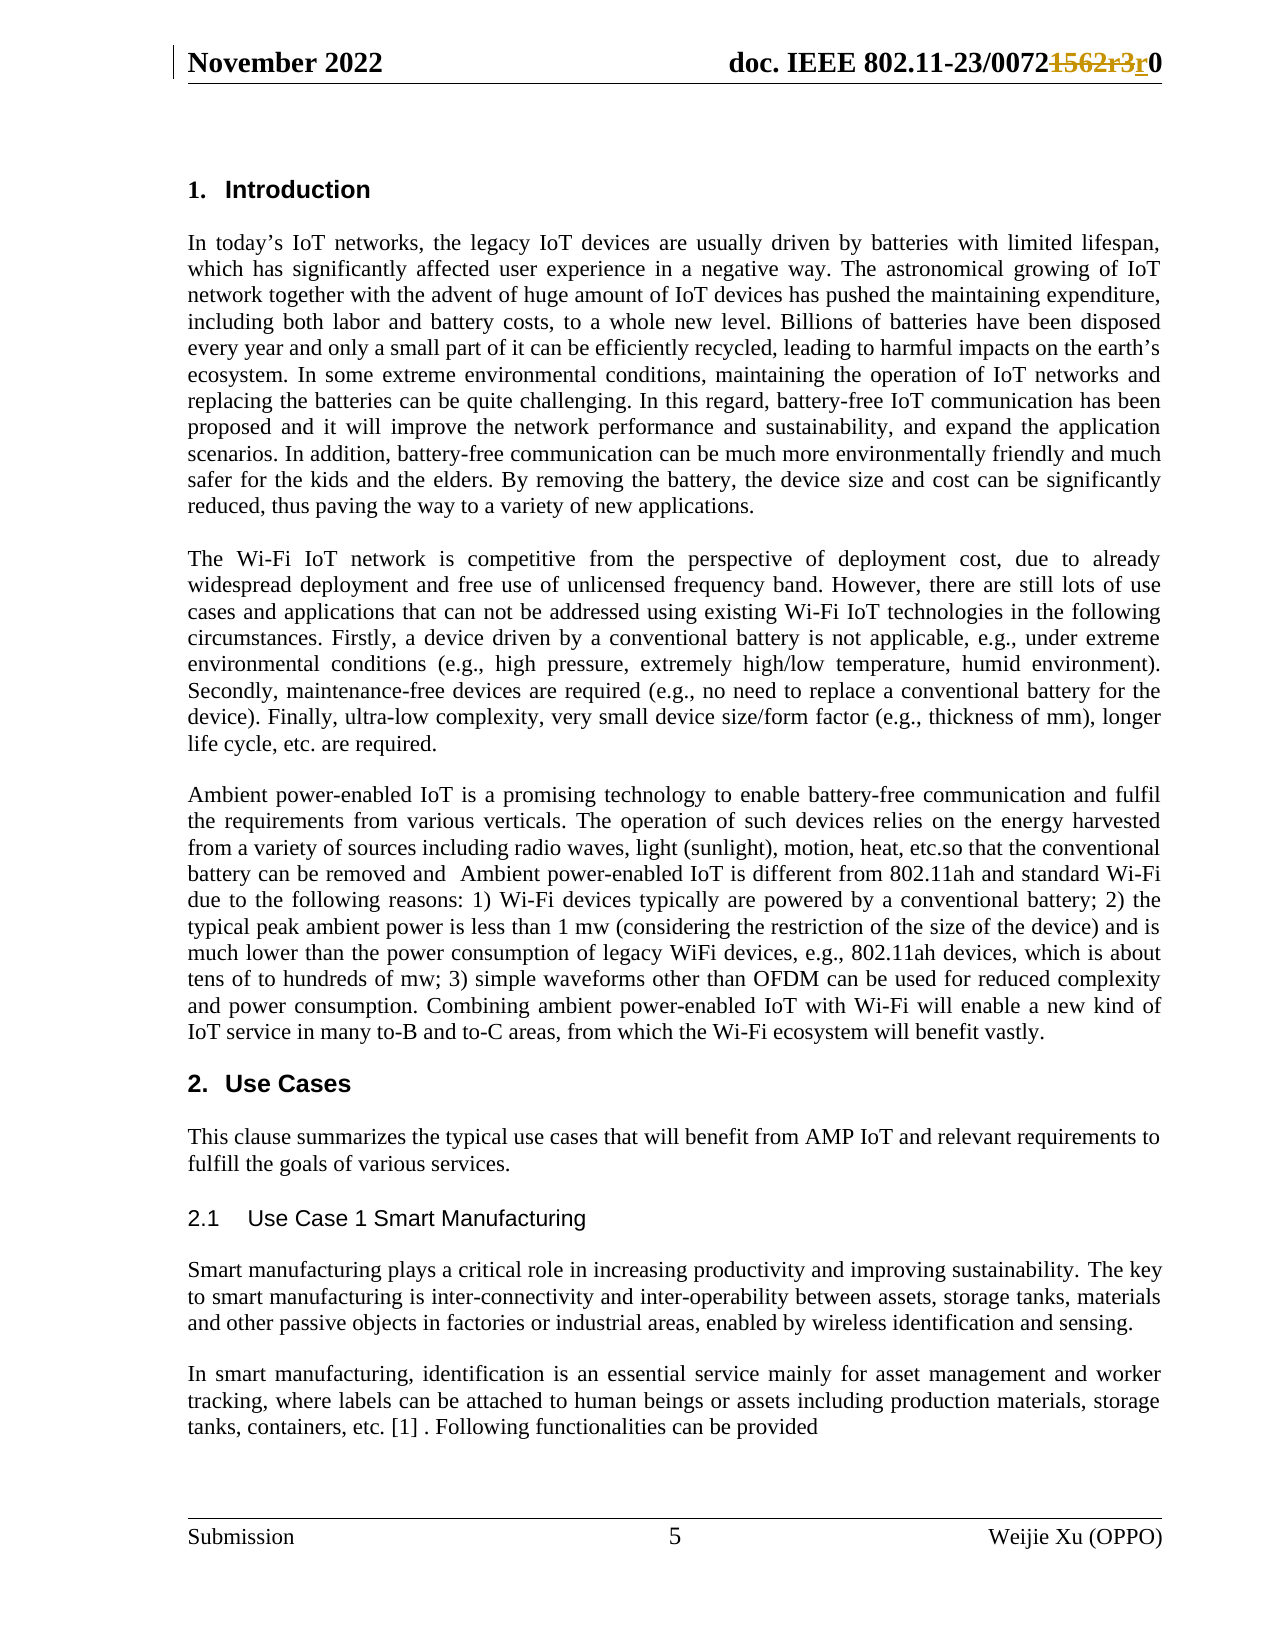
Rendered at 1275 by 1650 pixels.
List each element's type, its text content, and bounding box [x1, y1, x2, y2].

text Smart manufacturing plays a critical role in increasing productivity and improving sustainability. The key to smart manufacturing is inter-connectivity and inter-operability between assets, storage tanks, materials and other passive objects in factories or industrial areas, enabled by wireless identification and sensing. [187, 1256, 1162, 1336]
text This clause summarizes the typical use cases that will benefit from AMP IoT and relevant requirements to fulfill the goals of various services. [187, 1123, 1162, 1176]
text In smart manufacturing, identification is an essential service mainly for asset management and worker tracking, where labels can be attached to human beings or assets including production materials, storage tanks, containers, etc. [1] . Following functionalities can be provided [187, 1361, 1162, 1439]
subtitle Use Cases [187, 1069, 1162, 1098]
subtitle Introduction [187, 175, 1162, 204]
text The Wi-Fi IoT network is competitive from the perspective of deployment cost, due to already widespread deployment and free use of unlicensed frequency band. However, there are still lots of use cases and applications that can not be addressed using existing Wi-Fi IoT technologies in the following circumstances. Firstly, a device driven by a conventional battery is not applicable, e.g., under extreme environmental conditions (e.g., high pressure, extremely high/low temperature, humid environment). Secondly, maintenance-free devices are required (e.g., no need to replace a conventional battery for the device). Finally, ultra-low complexity, very small device size/form factor (e.g., thickness of mm), longer life cycle, etc. are required. [187, 545, 1162, 756]
subtitle Use Case 1 Smart Manufacturing [187, 1205, 1162, 1231]
text Ambient power-enabled IoT is a promising technology to enable battery-free communication and fulfil the requirements from various verticals. The operation of such devices relies on the energy harvested from a variety of sources including radio waves, light (sunlight), motion, heat, etc.so that the conventional battery can be removed and Ambient power-enabled IoT is different from 802.11ah and standard Wi-Fi due to the following reasons: 1) Wi-Fi devices typically are powered by a conventional battery; 2) the typical peak ambient power is less than 1 mw (considering the restriction of the size of the device) and is much lower than the power consumption of legacy WiFi devices, e.g., 802.11ah devices, which is about tens of to hundreds of mw; 3) simple waveforms other than OFDM can be used for reduced complexity and power consumption. Combining ambient power-enabled IoT with Wi-Fi will enable a new kind of IoT service in many to-B and to-C areas, from which the Wi-Fi ecosystem will benefit vastly. [187, 781, 1162, 1044]
text In today’s IoT networks, the legacy IoT devices are usually driven by batteries with limited lifespan, which has significantly affected user experience in a negative way. The astronomical growing of IoT network together with the advent of huge amount of IoT devices has pushed the maintaining expenditure, including both labor and battery costs, to a whole new level. Billions of batteries have been disposed every year and only a small part of it can be efficiently recycled, leading to harmful impacts on the earth’s ecosystem. In some extreme environmental conditions, maintaining the operation of IoT networks and replacing the batteries can be quite challenging. In this regard, battery-free IoT communication has been proposed and it will improve the network performance and sustainability, and expand the application scenarios. In addition, battery-free communication can be much more environmentally friendly and much safer for the kids and the elders. By removing the battery, the device size and cost can be significantly reduced, thus paving the way to a variety of new applications. [187, 229, 1162, 519]
